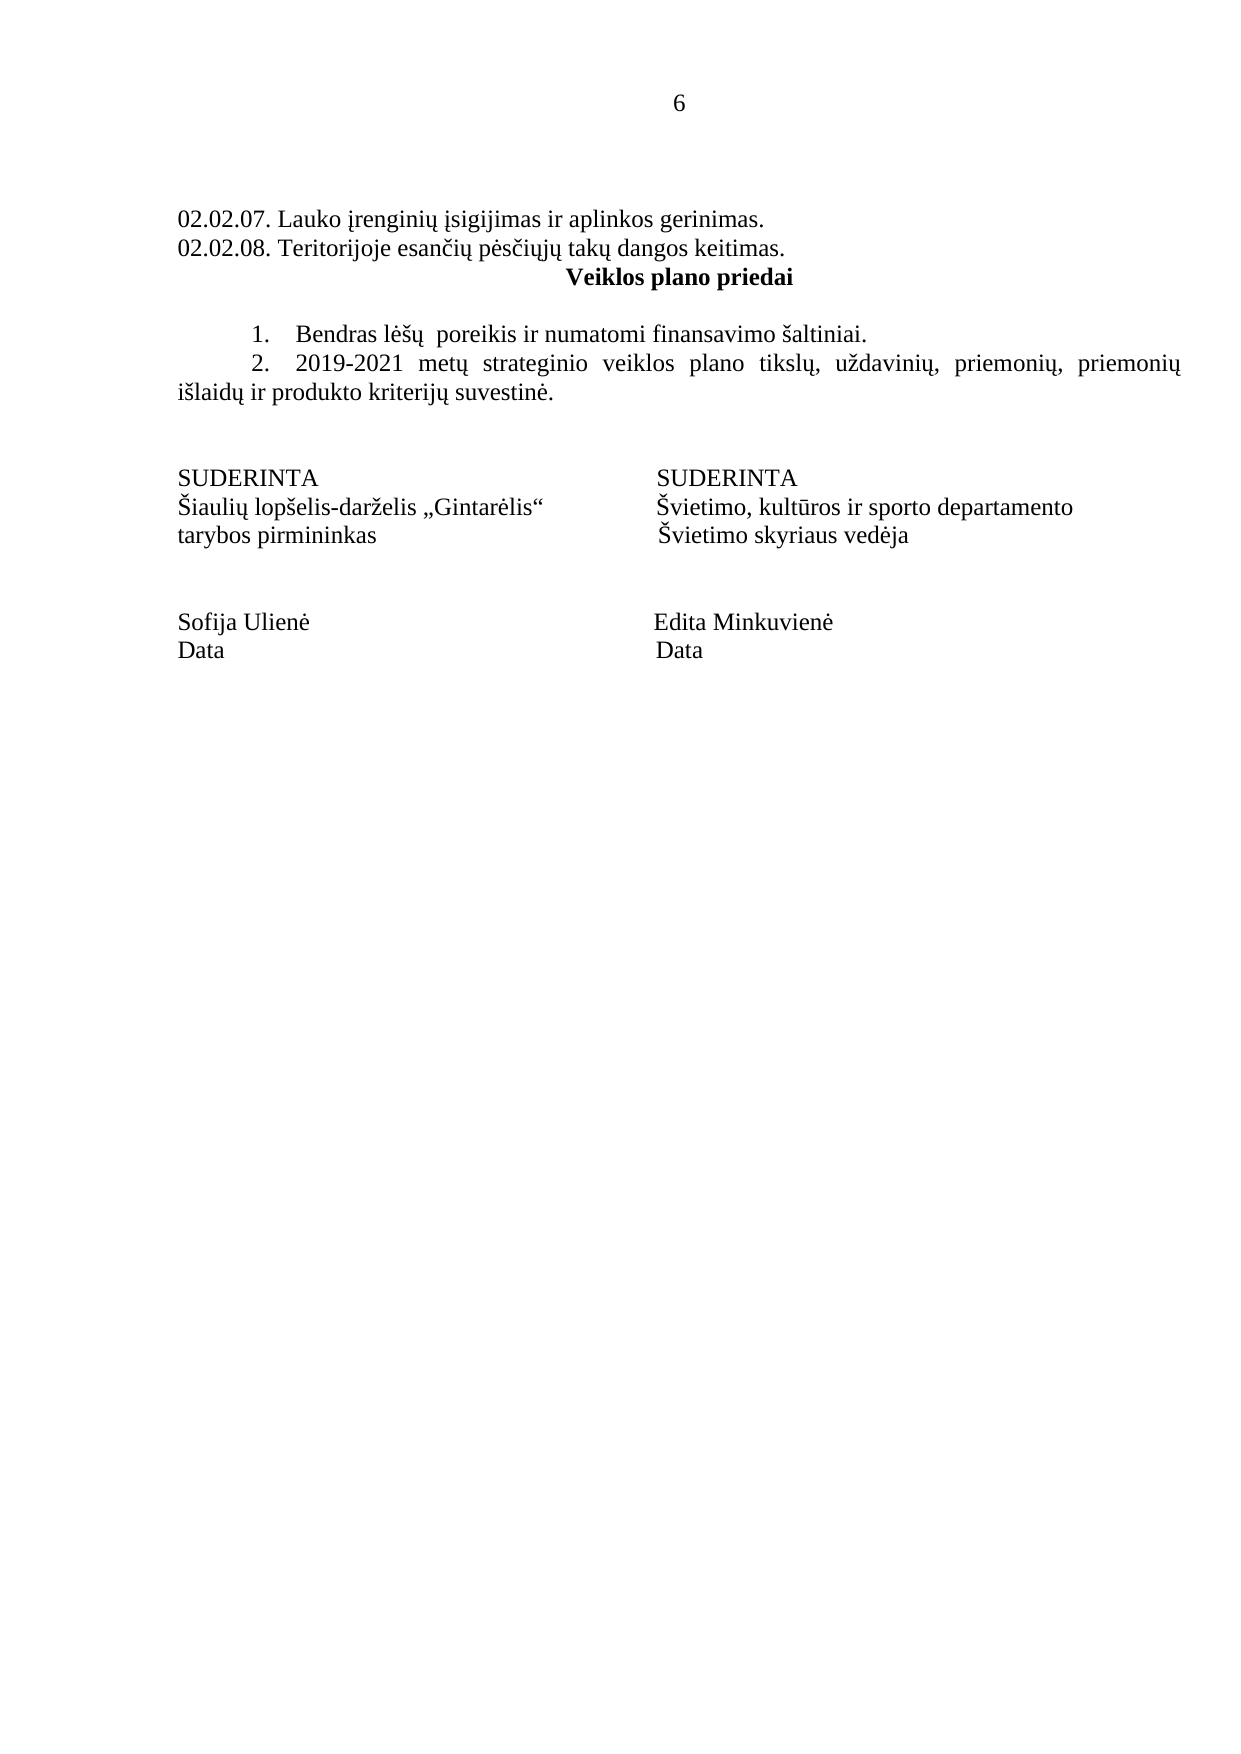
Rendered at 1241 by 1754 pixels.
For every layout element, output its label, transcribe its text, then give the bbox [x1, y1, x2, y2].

text 02.02.07. Lauko įrenginių įsigijimas ir aplinkos gerinimas. [177, 204, 1181, 233]
text Šiaulių lopšelis-darželis „Gintarėlis“ Švietimo, kultūros ir sporto departamento [177, 492, 1181, 520]
text 02.02.08. Teritorijoje esančių pėsčiųjų takų dangos keitimas. [177, 233, 1181, 262]
list Bendras lėšų poreikis ir numatomi finansavimo šaltiniai. [177, 319, 1181, 348]
text Sofija Ulienė Edita Minkuvienė [177, 607, 1181, 635]
list 2019-2021 metų strateginio veiklos plano tikslų, uždavinių, priemonių, priemonių išlaidų ir produkto kriterijų suvestinė. [177, 348, 1181, 405]
text Data Data [177, 635, 1181, 664]
text Veiklos plano priedai [177, 262, 1181, 290]
text tarybos pirmininkas Švietimo skyriaus vedėja [177, 520, 1181, 549]
text SUDERINTA SUDERINTA [177, 463, 1181, 492]
